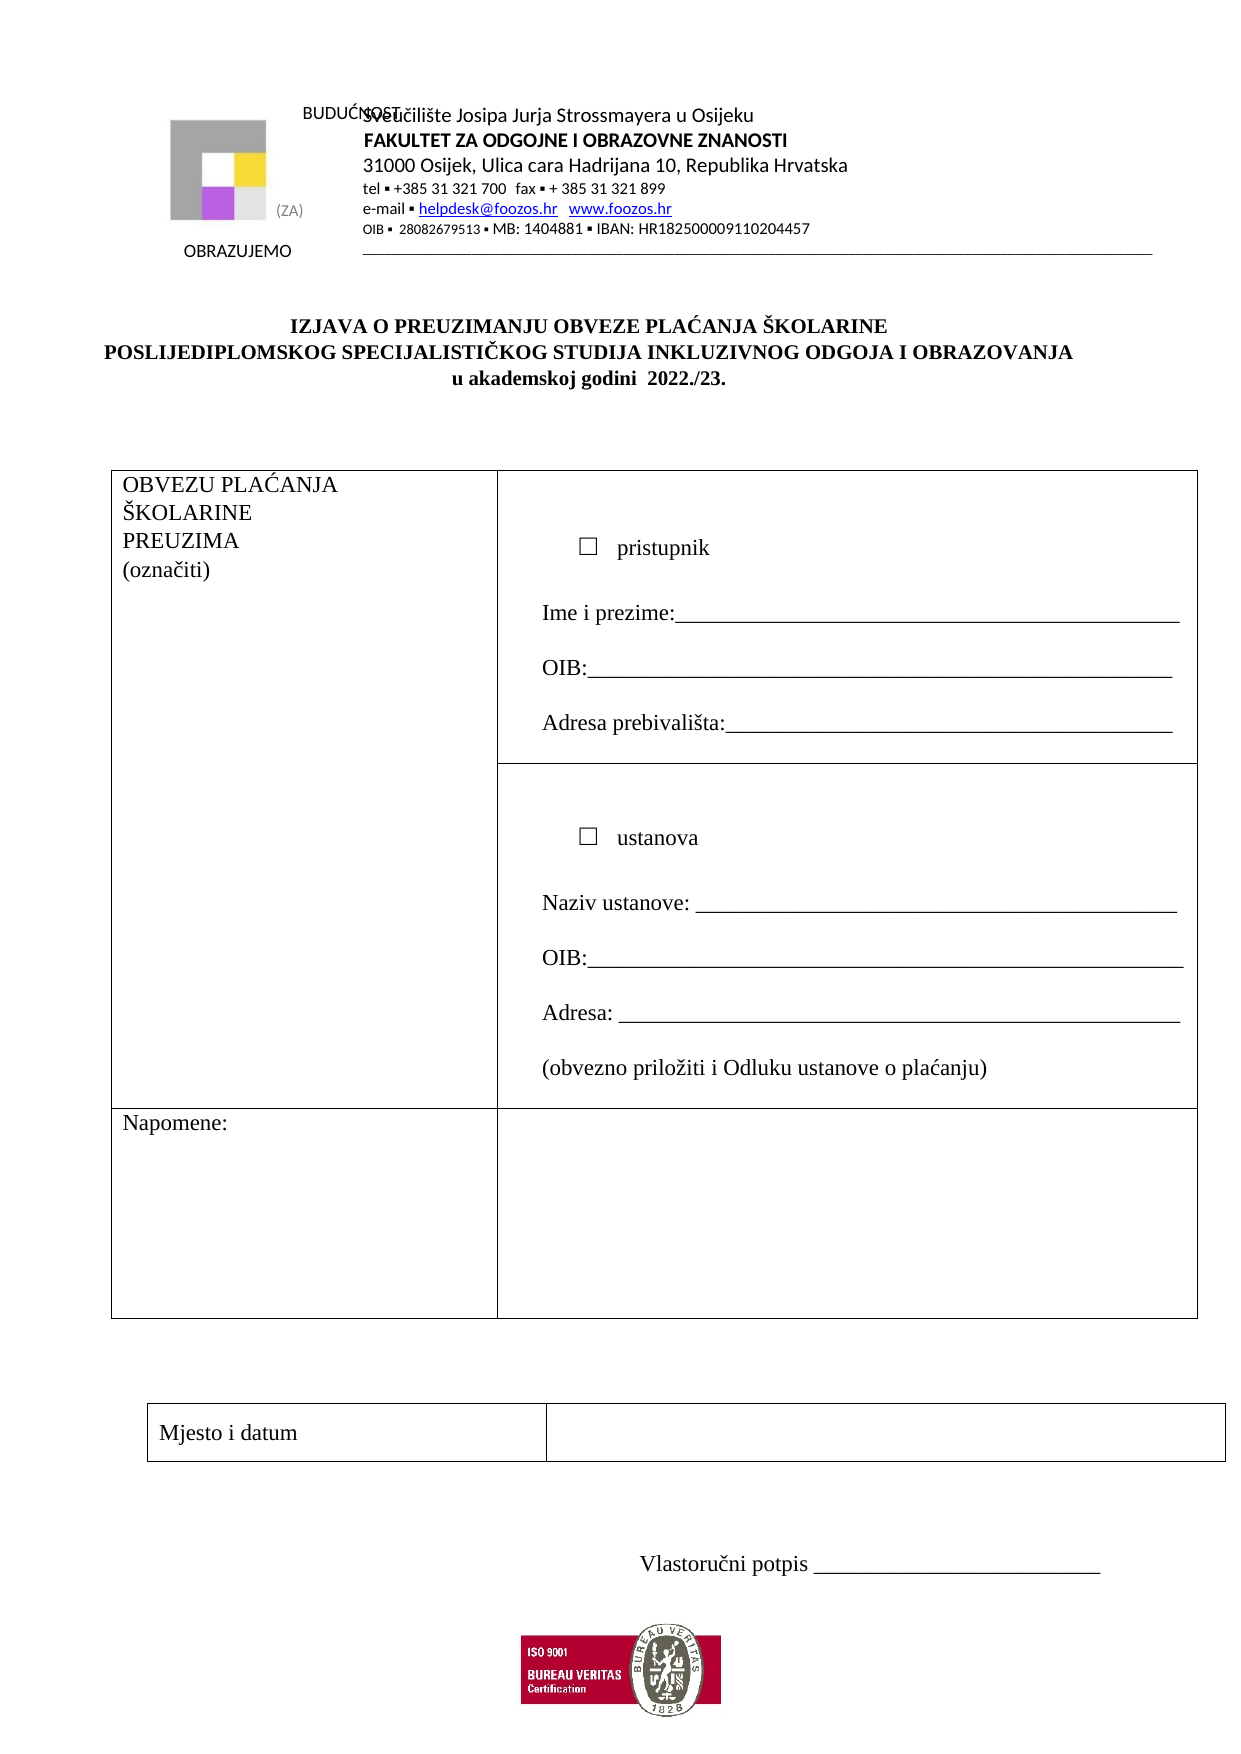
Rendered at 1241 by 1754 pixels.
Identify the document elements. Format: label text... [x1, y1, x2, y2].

table_header pristupnik Ime i prezime:____________________________________________ OIB:___________________________________________________ Adresa prebivališta:_______________________________________ [498, 471, 1197, 763]
text POSLIJEDIPLOMSKOG SPECIJALISTIČKOG STUDIJA INKLUZIVNOG ODGOJA I OBRAZOVANJA [74, 340, 1104, 364]
table_header Mjesto i datum [148, 1404, 546, 1461]
table_cell Napomene: [112, 1109, 497, 1318]
table_header OBVEZU PLAĆANJA ŠKOLARINE PREUZIMA (označiti) [112, 471, 497, 1108]
picture [505, 1608, 736, 1734]
table_cell ustanova Naziv ustanove: __________________________________________ OIB:____________________________________________________ Adresa: _________________________________________________ (obvezno priložiti i Odluku ustanove o plaćanju) [498, 764, 1197, 1108]
table_cell [498, 1109, 1197, 1318]
text u akademskoj godini 2022./23. [74, 366, 1104, 390]
table_header [547, 1404, 1225, 1461]
text IZJAVA O PREUZIMANJU OBVEZE PLAĆANJA ŠKOLARINE [74, 314, 1104, 338]
text Vlastoručni potpis _________________________ [148, 1549, 1104, 1576]
picture [157, 108, 274, 234]
